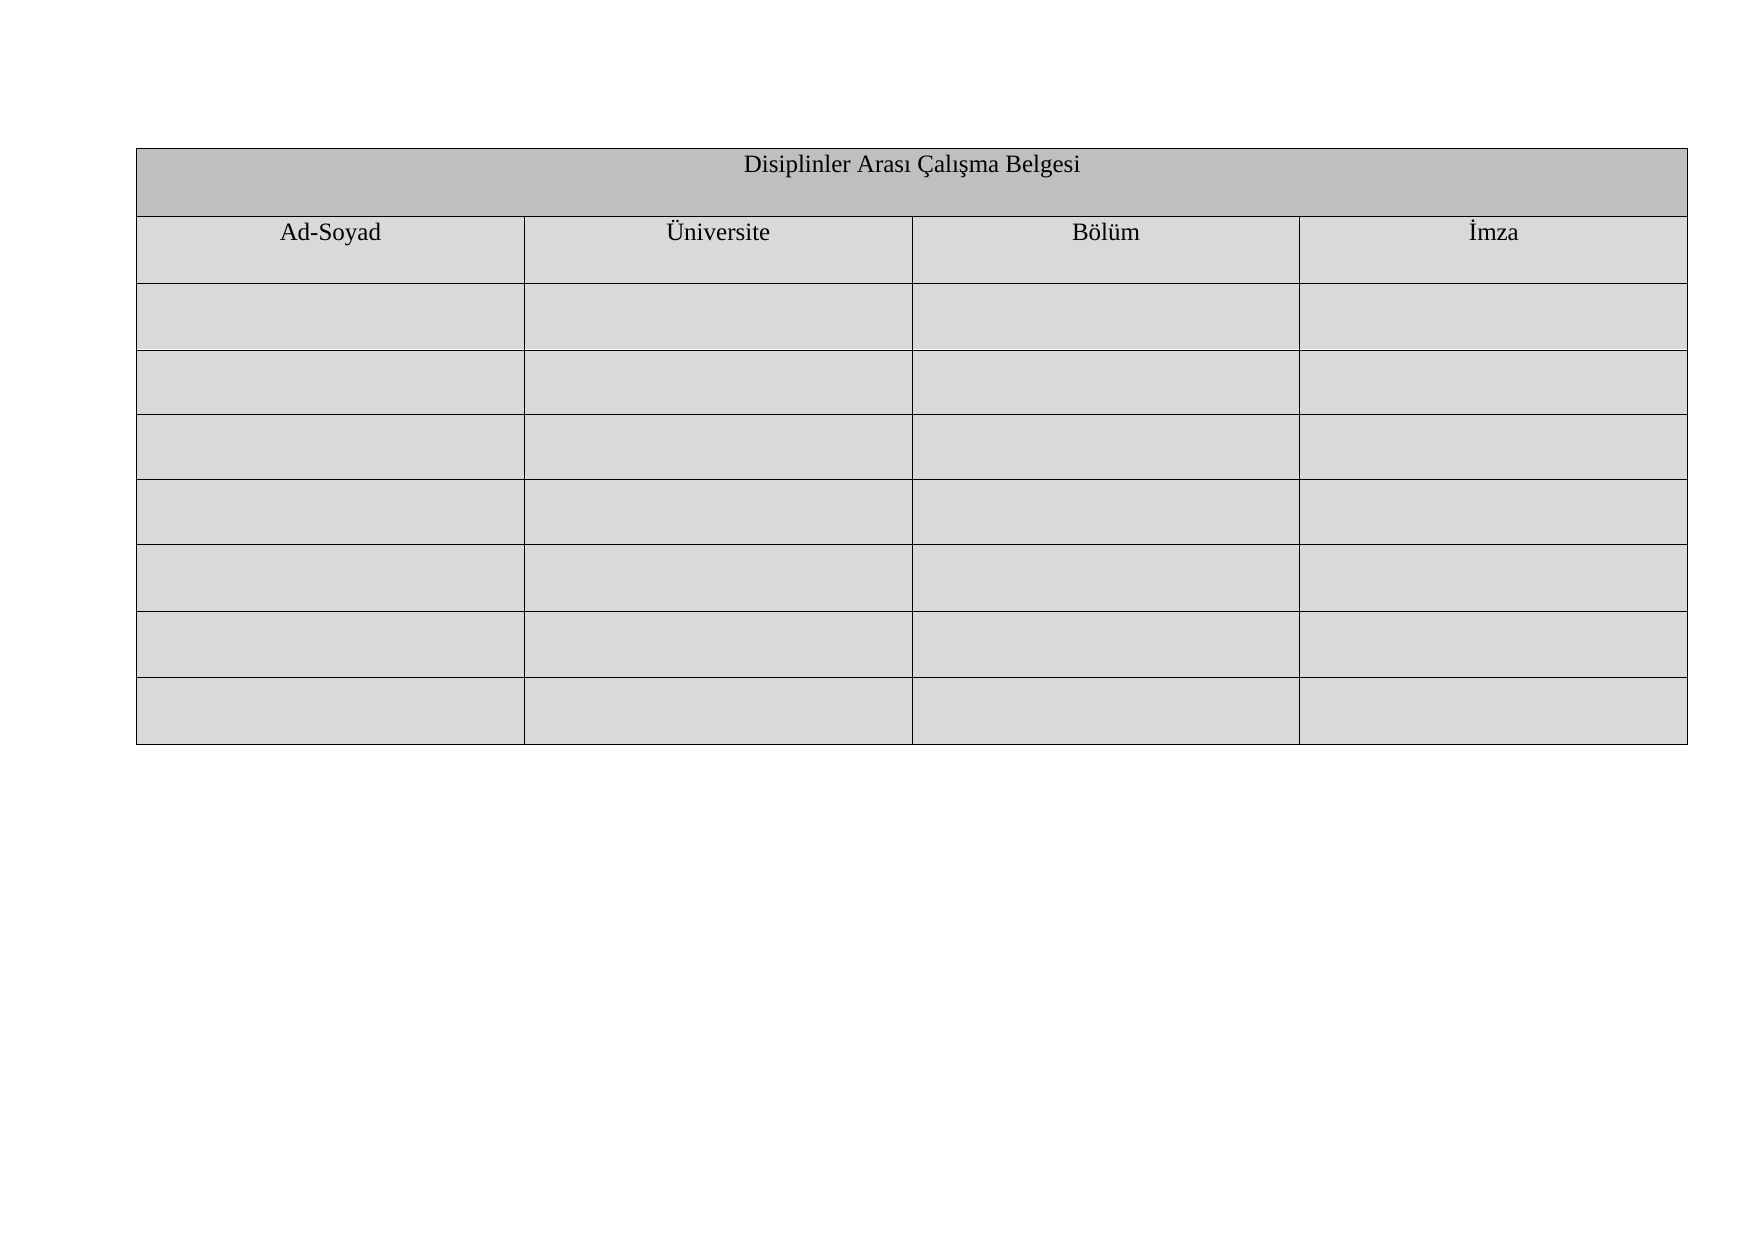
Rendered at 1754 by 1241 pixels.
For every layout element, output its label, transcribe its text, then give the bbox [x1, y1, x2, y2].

table_cell [525, 612, 912, 677]
table_cell [1300, 351, 1687, 414]
table_cell [913, 678, 1299, 744]
table_cell Ad-Soyad [137, 217, 524, 283]
table_cell [913, 284, 1299, 349]
table_cell [525, 678, 912, 744]
table_cell [525, 284, 912, 349]
table_cell [137, 678, 524, 744]
table_cell [525, 351, 912, 414]
table_cell Üniversite [525, 217, 912, 283]
table_cell [913, 415, 1299, 479]
table_cell [1300, 415, 1687, 479]
table_cell [1300, 612, 1687, 677]
table_cell [137, 480, 524, 544]
table_cell [1300, 284, 1687, 349]
table_cell [1300, 545, 1687, 611]
table_cell [913, 351, 1299, 414]
table_cell [137, 612, 524, 677]
table_cell Bölüm [913, 217, 1299, 283]
table_cell [913, 480, 1299, 544]
table_cell [137, 415, 524, 479]
table_header Disiplinler Arası Çalışma Belgesi [137, 149, 1687, 216]
table_cell [1300, 678, 1687, 744]
table_cell [913, 545, 1299, 611]
table_cell [525, 545, 912, 611]
table_cell [137, 545, 524, 611]
table_cell [525, 480, 912, 544]
table_cell [913, 612, 1299, 677]
table_cell [137, 284, 524, 349]
table_cell İmza [1300, 217, 1687, 283]
table_cell [137, 351, 524, 414]
table_cell [1300, 480, 1687, 544]
table_cell [525, 415, 912, 479]
